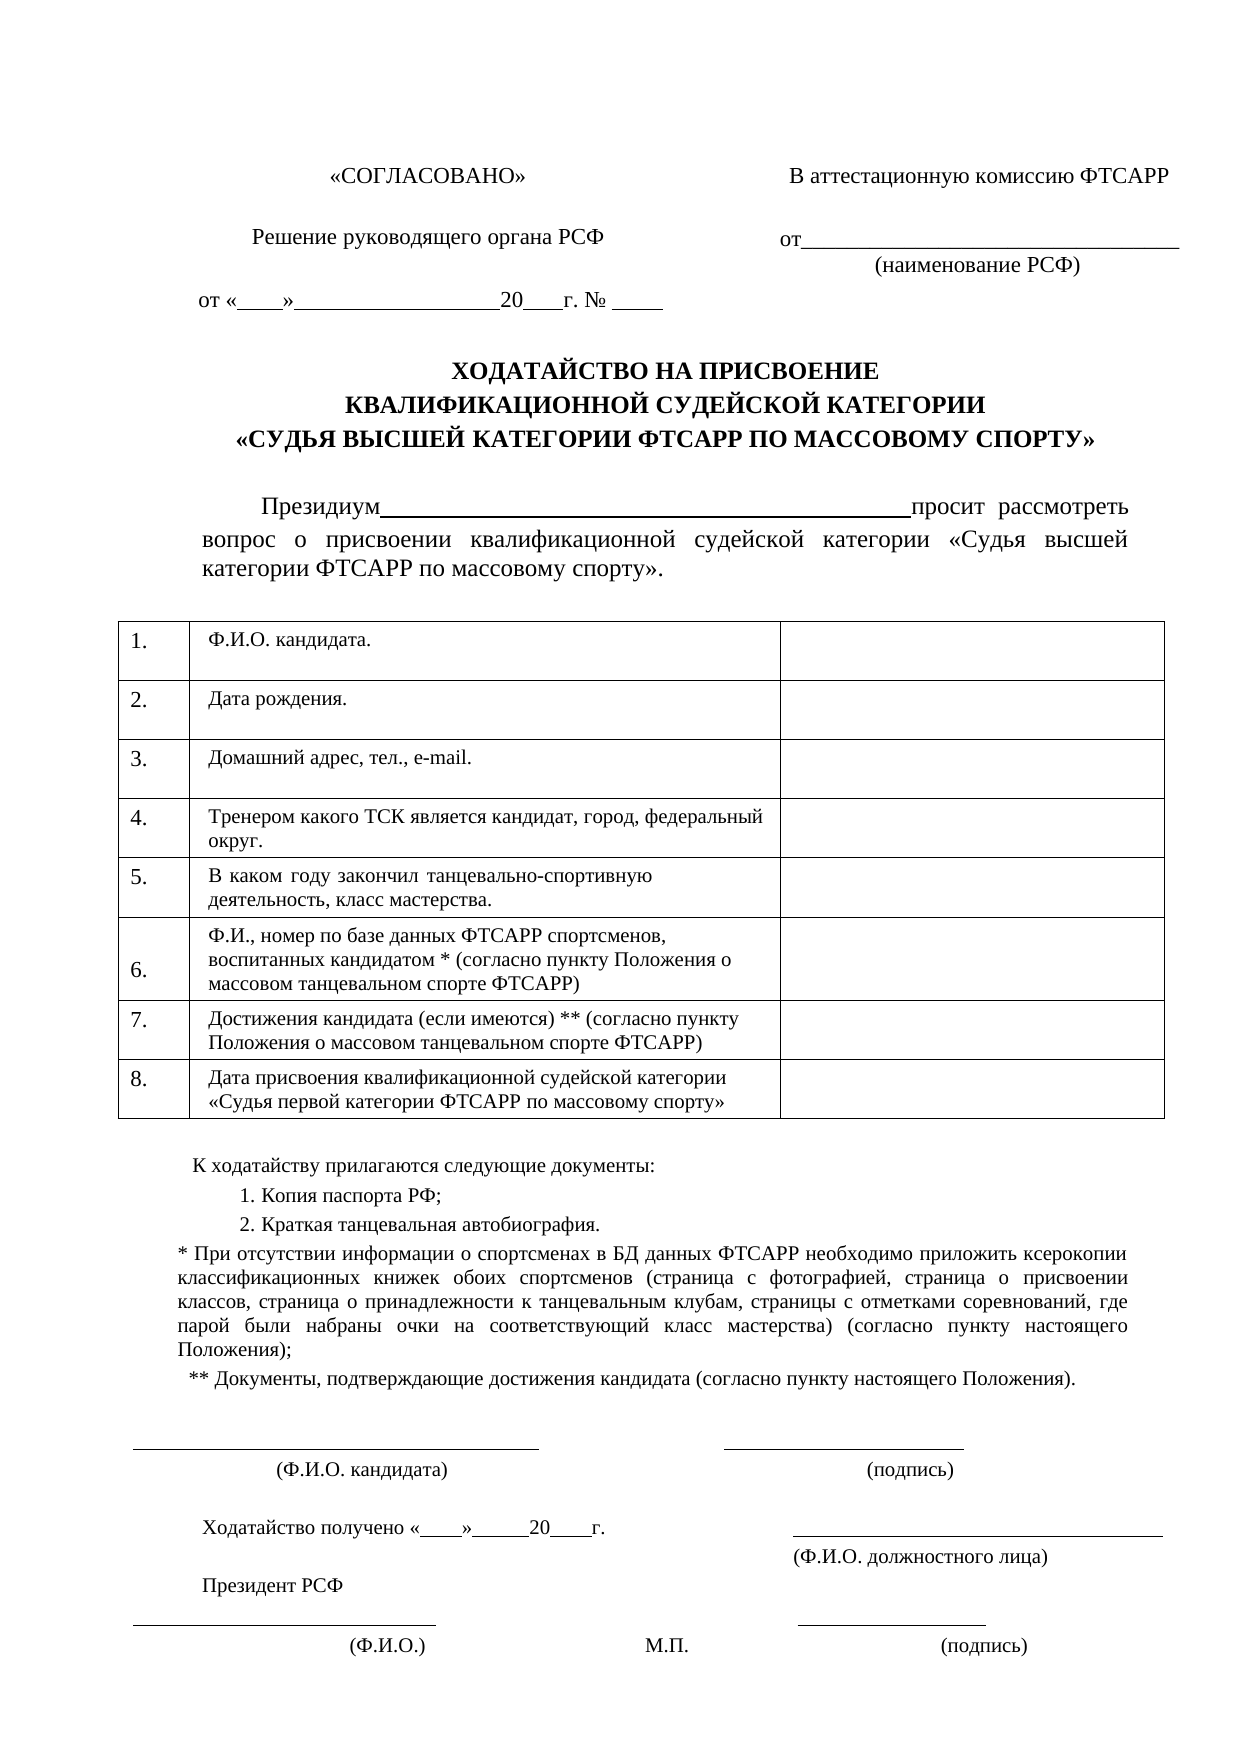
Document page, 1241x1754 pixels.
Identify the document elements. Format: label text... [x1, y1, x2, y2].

table_header [781, 622, 1164, 680]
table_cell 6. [119, 918, 189, 1000]
table_cell [781, 1060, 1164, 1118]
table_cell Ф.И., номер по базе данных ФТСАРР спортсменов, воспитанных кандидатом * (согласно пункту Положения о массовом танцевальном спорте ФТСАРР) [190, 918, 780, 1000]
text (Ф.И.О. должностного лица) [793, 1544, 1181, 1568]
table_header «СОГЛАСОВАНО» Решение руководящего органа РСФ от « » 20 г. № [177, 157, 703, 317]
table_cell [781, 918, 1164, 1000]
table_cell [781, 799, 1164, 857]
table_cell Дата рождения. [190, 681, 780, 739]
text КВАЛИФИКАЦИОННОЙ СУДЕЙСКОЙ КАТЕГОРИИ [211, 390, 1120, 419]
table_cell В каком году закончил танцевально-спортивную деятельность, класс мастерства. [190, 858, 780, 917]
table_header 1. [119, 622, 189, 680]
table_cell 3. [119, 740, 189, 798]
table_cell 2. [119, 681, 189, 739]
table_cell [781, 740, 1164, 798]
text * При отсутствии информации о спортсменах в БД данных ФТСАРР необходимо приложить ксерокопии классификационных книжек обоих спортсменов (страница с фотографией, страница о присвоении классов, страница о принадлежности к танцевальным клубам, страницы с отметками соревнований, где парой были набраны очки на соответствующий класс мастерства) (согласно пункту настоящего Положения); [177, 1241, 1128, 1361]
table_cell [781, 681, 1164, 739]
text К ходатайству прилагаются следующие документы: [192, 1153, 1181, 1177]
table_cell [781, 1001, 1164, 1059]
table_cell Тренером какого ТСК является кандидат, город, федеральный округ. [190, 799, 780, 857]
table_cell Достижения кандидата (если имеются) ** (согласно пункту Положения о массовом танцевальном спорте ФТСАРР) [190, 1001, 780, 1059]
text ХОДАТАЙСТВО НА ПРИСВОЕНИЕ [211, 356, 1120, 385]
table_cell Дата присвоения квалификационной судейской категории «Судья первой категории ФТСАРР по массовому спорту» [190, 1060, 780, 1118]
list Копия паспорта РФ; [239, 1182, 1181, 1207]
table_header В аттестационную комиссию ФТСАРР от_________________________________ (наименование РСФ) [703, 157, 1221, 317]
table_cell 4. [119, 799, 189, 857]
table_cell Домашний адрес, тел., e-mail. [190, 740, 780, 798]
text Президент РСФ [202, 1573, 1181, 1597]
table_cell [781, 858, 1164, 917]
text (Ф.И.О.) М.П. (подпись) [349, 1625, 1181, 1657]
text Ходатайство получено « » 20 г. [202, 1515, 1181, 1539]
table_header Ф.И.О. кандидата. [190, 622, 780, 680]
text ** Документы, подтверждающие достижения кандидата (согласно пункту настоящего Положения). [188, 1366, 1180, 1390]
text (Ф.И.О. кандидата) (подпись) [276, 1449, 1181, 1481]
table_cell 8. [119, 1060, 189, 1118]
table_cell 7. [119, 1001, 189, 1059]
table_cell 5. [119, 858, 189, 917]
text «СУДЬЯ ВЫСШЕЙ КАТЕГОРИИ ФТСАРР ПО МАССОВОМУ СПОРТУ» [211, 424, 1120, 452]
text Президиум просит рассмотреть вопрос о присвоении квалификационной судейской категории «Судья высшей категории ФТСАРР по массовому спорту». [202, 491, 1129, 582]
list Краткая танцевальная автобиография. [239, 1212, 1181, 1236]
